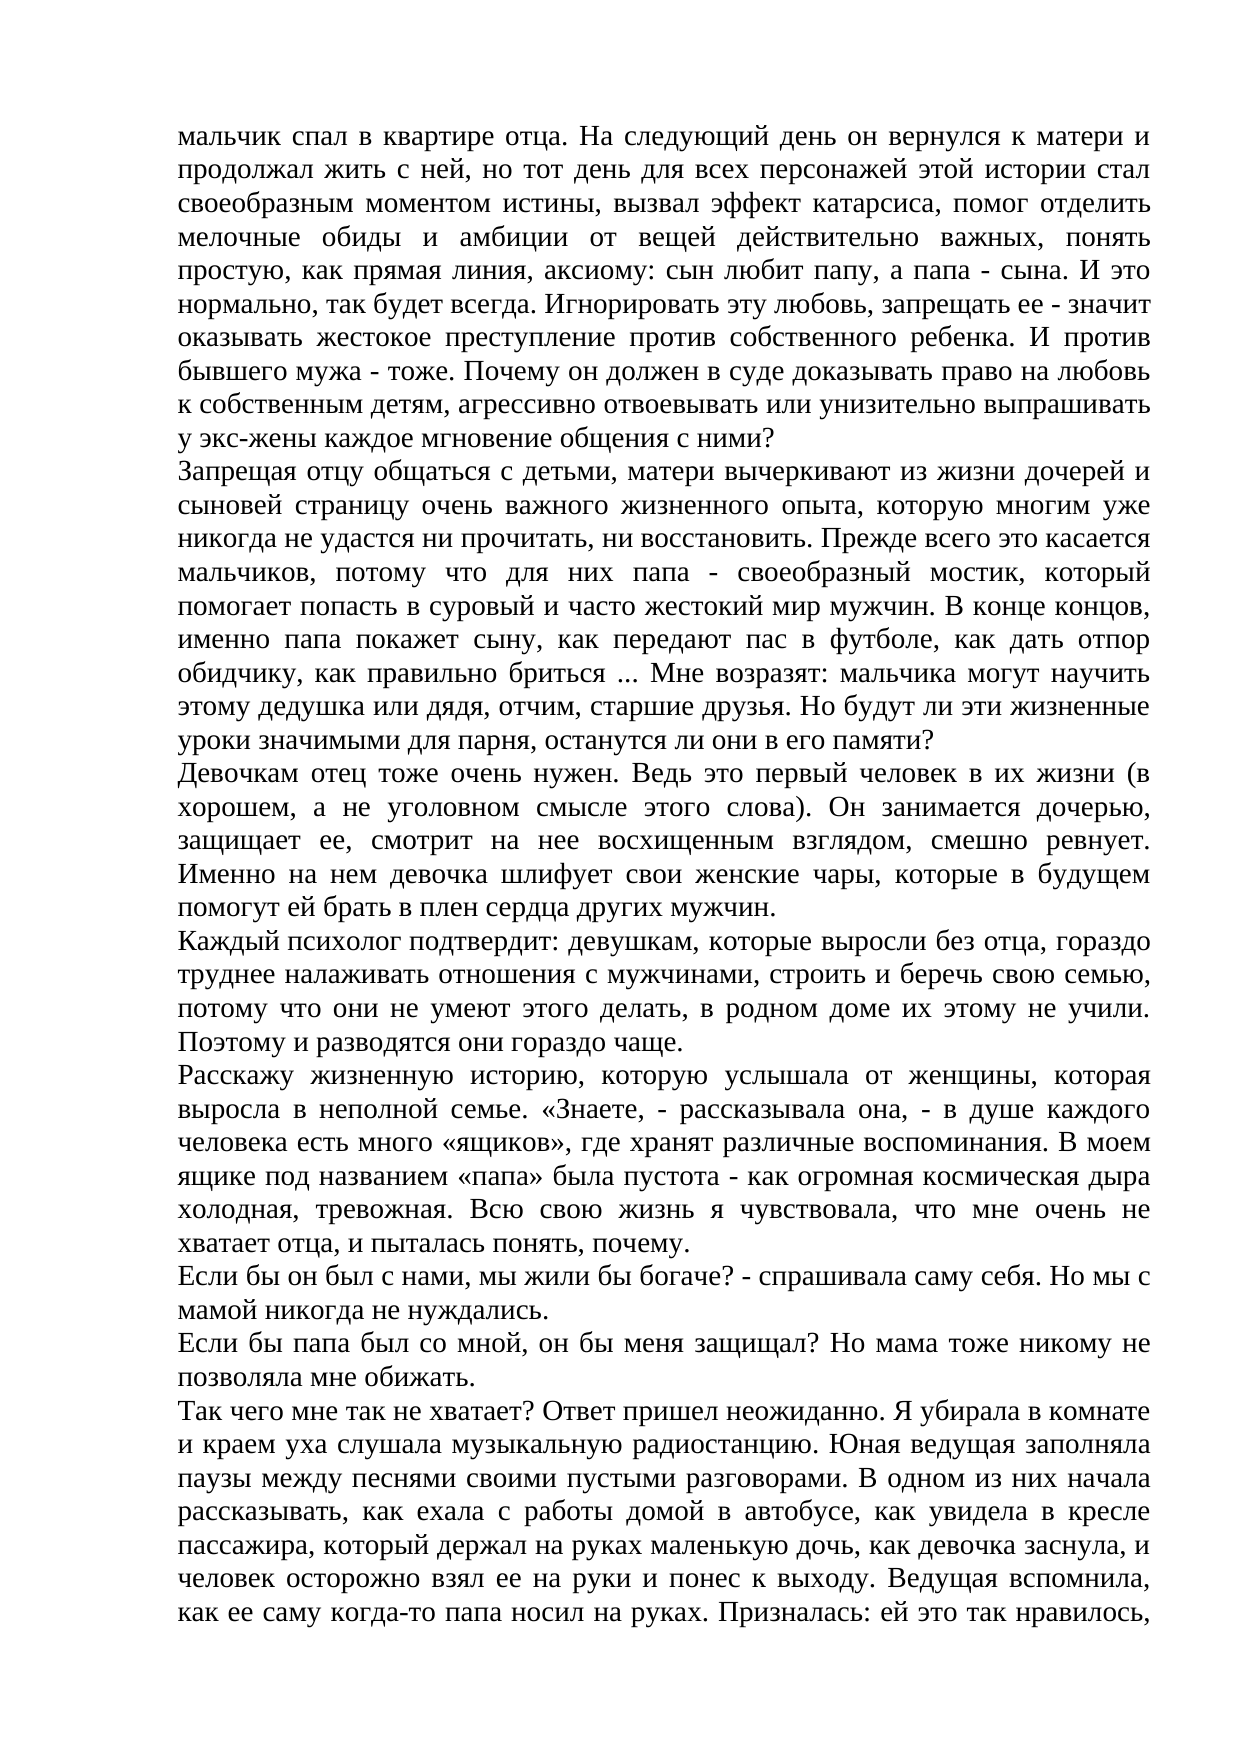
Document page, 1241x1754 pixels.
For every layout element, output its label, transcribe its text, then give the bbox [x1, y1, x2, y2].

text Если бы папа был со мной, он бы меня защищал? Но мама тоже никому не позволяла мне обижать. [177, 1326, 1152, 1393]
text Девочкам отец тоже очень нужен. Ведь это первый человек в их жизни (в хорошем, а не уголовном смысле этого слова). Он занимается дочерью, защищает ее, смотрит на нее восхищенным взглядом, смешно ревнует. Именно на нем девочка шлифует свои женские чары, которые в будущем помогут ей брать в плен сердца других мужчин. [177, 755, 1152, 923]
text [177, 118, 1152, 453]
text Расскажу жизненную историю, которую услышала от женщины, которая выросла в неполной семье. «Знаете, - рассказывала она, - в душе каждого человека есть много «ящиков», где хранят различные воспоминания. В моем ящике под названием «папа» была пустота - как огромная космическая дыра холодная, тревожная. Всю свою жизнь я чувствовала, что мне очень не хватает отца, и пыталась понять, почему. [177, 1057, 1152, 1258]
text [177, 1393, 1152, 1627]
text Если бы он был с нами, мы жили бы богаче? - спрашивала саму себя. Но мы с мамой никогда не нуждались. [177, 1258, 1152, 1326]
text Каждый психолог подтвердит: девушкам, которые выросли без отца, гораздо труднее налаживать отношения с мужчинами, строить и беречь свою семью, потому что они не умеют этого делать, в родном доме их этому не учили. Поэтому и разводятся они гораздо чаще. [177, 923, 1152, 1057]
text Запрещая отцу общаться с детьми, матери вычеркивают из жизни дочерей и сыновей страницу очень важного жизненного опыта, которую многим уже никогда не удастся ни прочитать, ни восстановить. Прежде всего это касается мальчиков, потому что для них папа - своеобразный мостик, который помогает попасть в суровый и часто жестокий мир мужчин. В конце концов, именно папа покажет сыну, как передают пас в футболе, как дать отпор обидчику, как правильно бриться ... Мне возразят: мальчика могут научить этому дедушка или дядя, отчим, старшие друзья. Но будут ли эти жизненные уроки значимыми для парня, останутся ли они в его памяти? [177, 453, 1152, 755]
